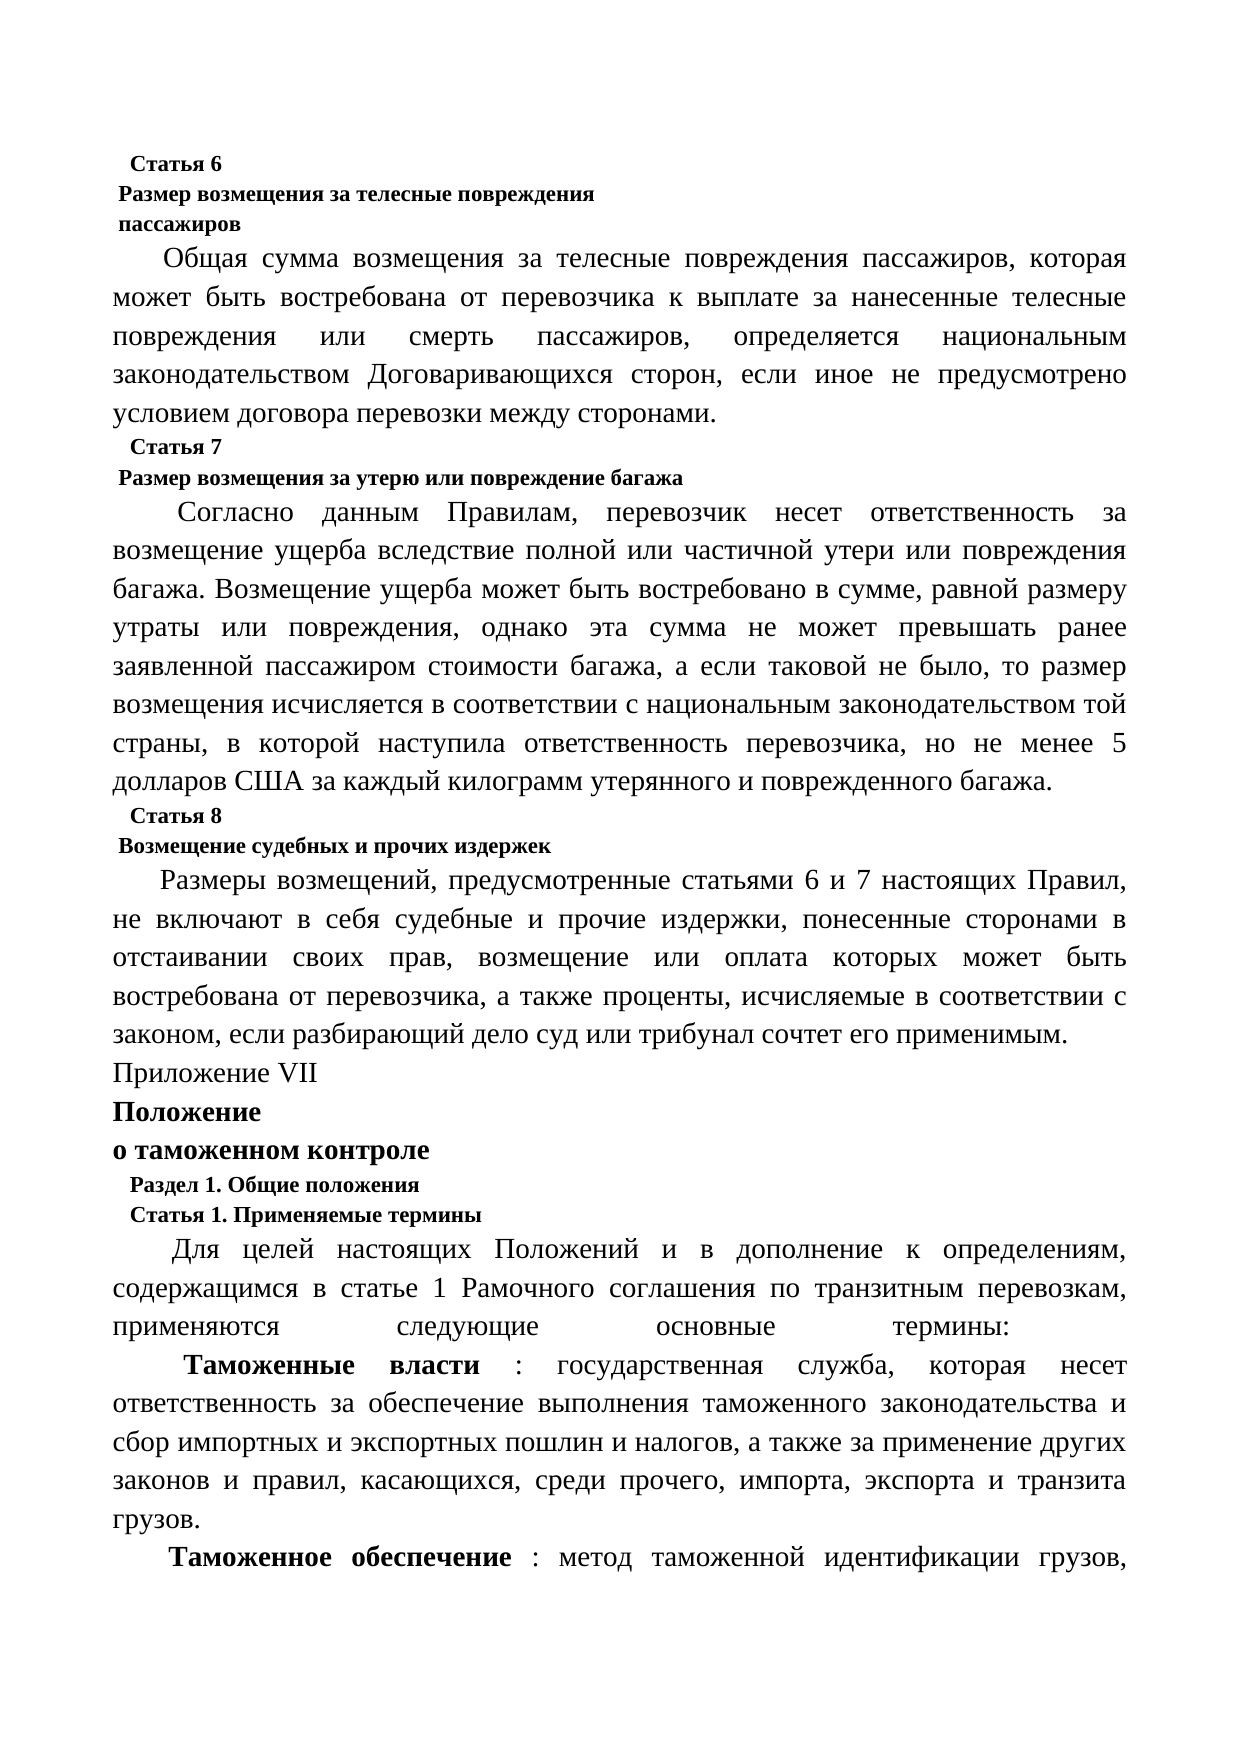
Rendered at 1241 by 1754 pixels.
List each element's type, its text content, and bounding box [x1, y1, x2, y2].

text Положение о таможенном контроле [112, 1094, 1128, 1166]
text Раздел 1. Общие положения [112, 1171, 1128, 1197]
text Приложение VII [112, 1055, 1128, 1089]
text Статья 8 Возмещение судебных и прочих издержек [112, 802, 1128, 859]
text Статья 6 Размер возмещения за телесные повреждения пассажиров [112, 150, 1128, 237]
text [112, 1231, 1128, 1573]
text Согласно данным Правилам, перевозчик несет ответственность за возмещение ущерба вследствие полной или частичной утери или повреждения багажа. Возмещение ущерба может быть востребовано в сумме, равной размеру утраты или повреждения, однако эта сумма не может превышать ранее заявленной пассажиром стоимости багажа, а если таковой не было, то размер возмещения исчисляется в соответствии с национальным законодательством той страны, в которой наступила ответственность перевозчика, но не менее 5 долларов США за каждый килограмм утерянного и поврежденного багажа. [112, 494, 1128, 797]
text Общая сумма возмещения за телесные повреждения пассажиров, которая может быть востребована от перевозчика к выплате за нанесенные телесные повреждения или смерть пассажиров, определяется национальным законодательством Договаривающихся сторон, если иное не предусмотрено условием договора перевозки между сторонами. [112, 241, 1128, 428]
text Статья 1. Применяемые термины [112, 1201, 1128, 1227]
text Размеры возмещений, предусмотренные статьями 6 и 7 настоящих Правил, не включают в себя судебные и прочие издержки, понесенные сторонами в отстаивании своих прав, возмещение или оплата которых может быть востребована от перевозчика, а также проценты, исчисляемые в соответствии с законом, если разбирающий дело суд или трибунал сочтет его применимым. [112, 862, 1128, 1050]
text Статья 7 Размер возмещения за утерю или повреждение багажа [112, 433, 1128, 490]
